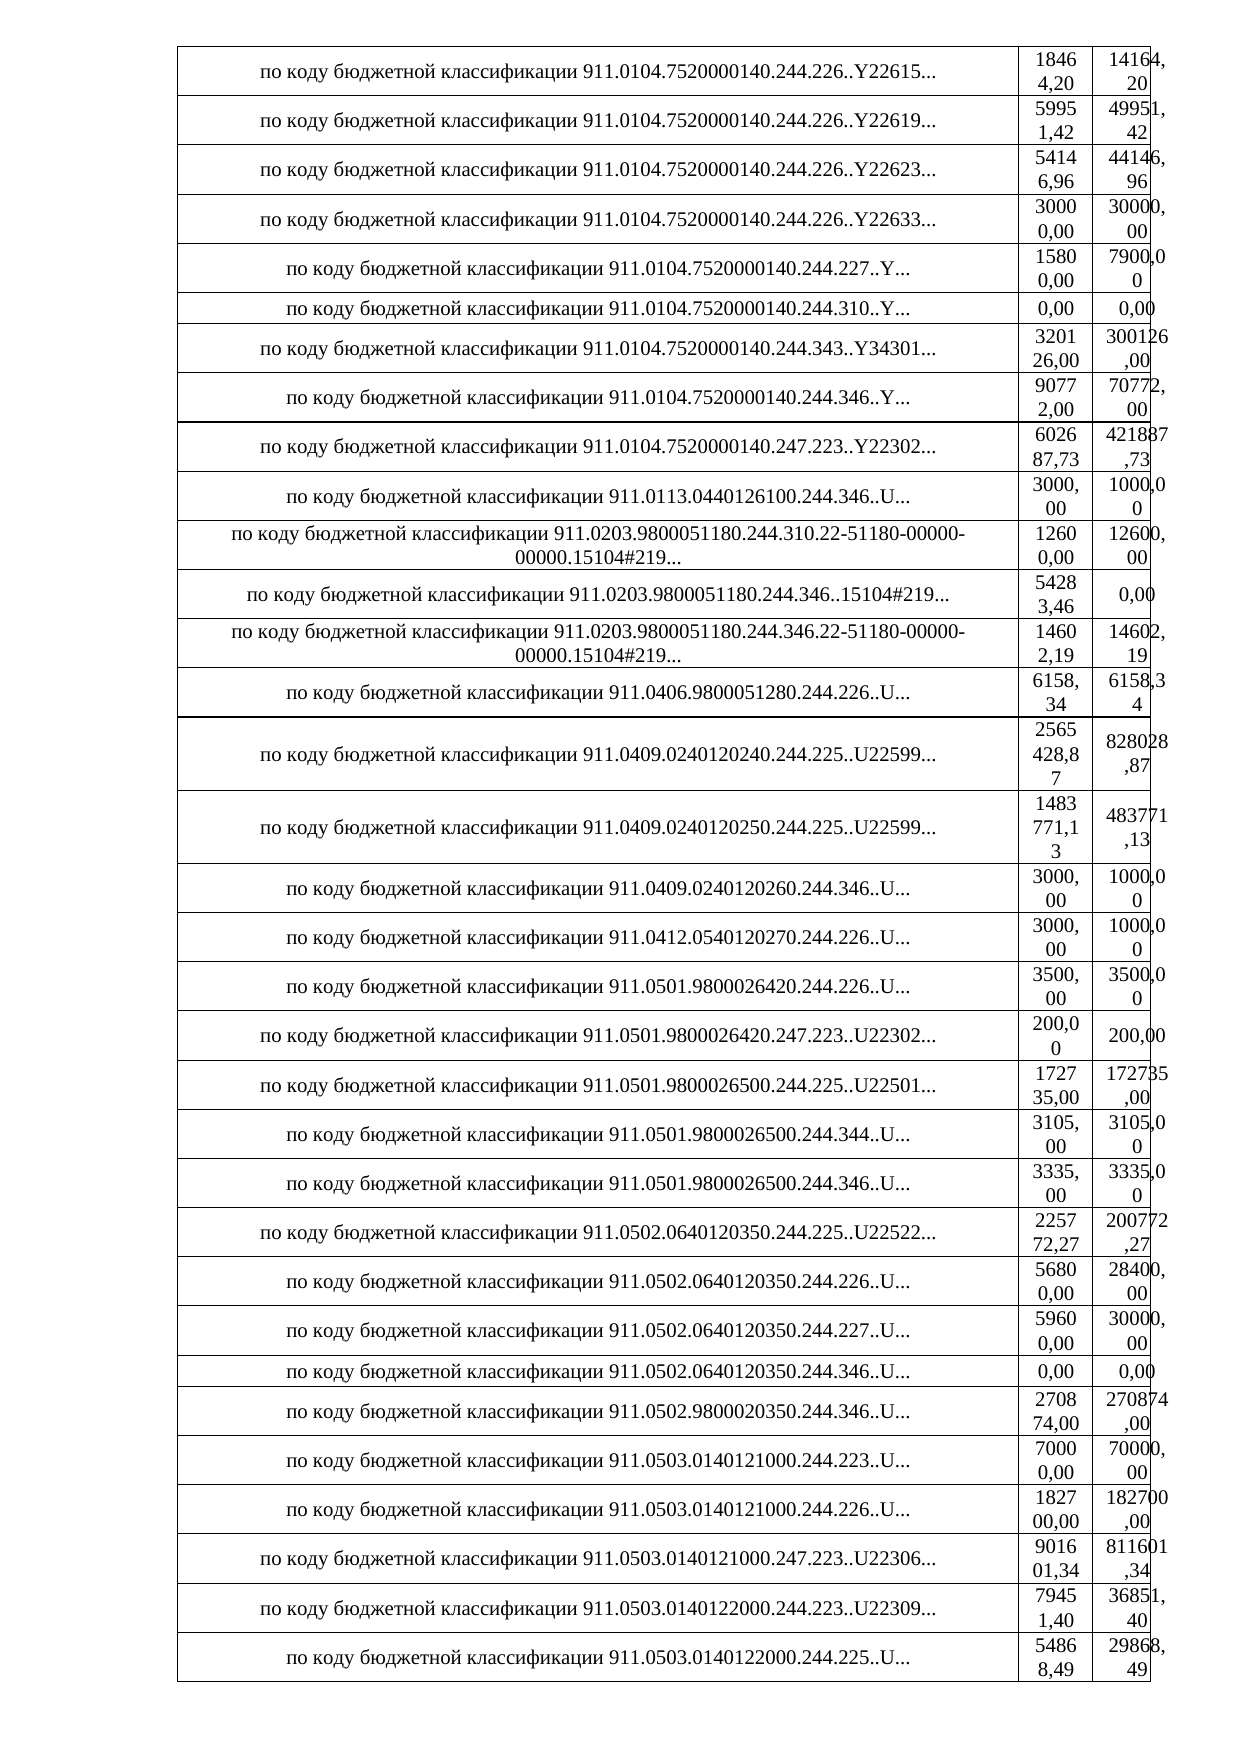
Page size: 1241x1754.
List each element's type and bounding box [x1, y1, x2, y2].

table_header [178, 423, 1018, 471]
table_header [178, 570, 1018, 618]
table_header [178, 324, 1018, 372]
table_header [178, 1208, 1018, 1256]
table_header [178, 293, 1018, 323]
table_header [178, 96, 1018, 144]
table_header [178, 913, 1018, 961]
table_header [178, 668, 1018, 716]
table_header [178, 373, 1018, 421]
table_header [178, 1011, 1018, 1060]
table_header [178, 962, 1018, 1010]
table_header [178, 47, 1018, 95]
table_header [178, 1306, 1018, 1355]
table_header [178, 1633, 1018, 1681]
table_header [178, 1159, 1018, 1207]
table_header [178, 1436, 1018, 1484]
table_header [178, 1485, 1018, 1533]
table_header [178, 791, 1018, 863]
table_header [178, 244, 1018, 292]
table_header [178, 1387, 1018, 1435]
table_header [178, 1110, 1018, 1158]
table_header [178, 145, 1018, 194]
table_header [178, 1356, 1018, 1386]
table_header [178, 619, 1018, 667]
table_header [178, 718, 1018, 790]
table_header [178, 1534, 1018, 1583]
table_header [178, 1584, 1018, 1632]
table_header [178, 1061, 1018, 1109]
table_header [178, 864, 1018, 912]
table_header [178, 521, 1018, 569]
table_header [178, 1257, 1018, 1305]
table_header [178, 195, 1018, 243]
table_header [178, 472, 1018, 520]
